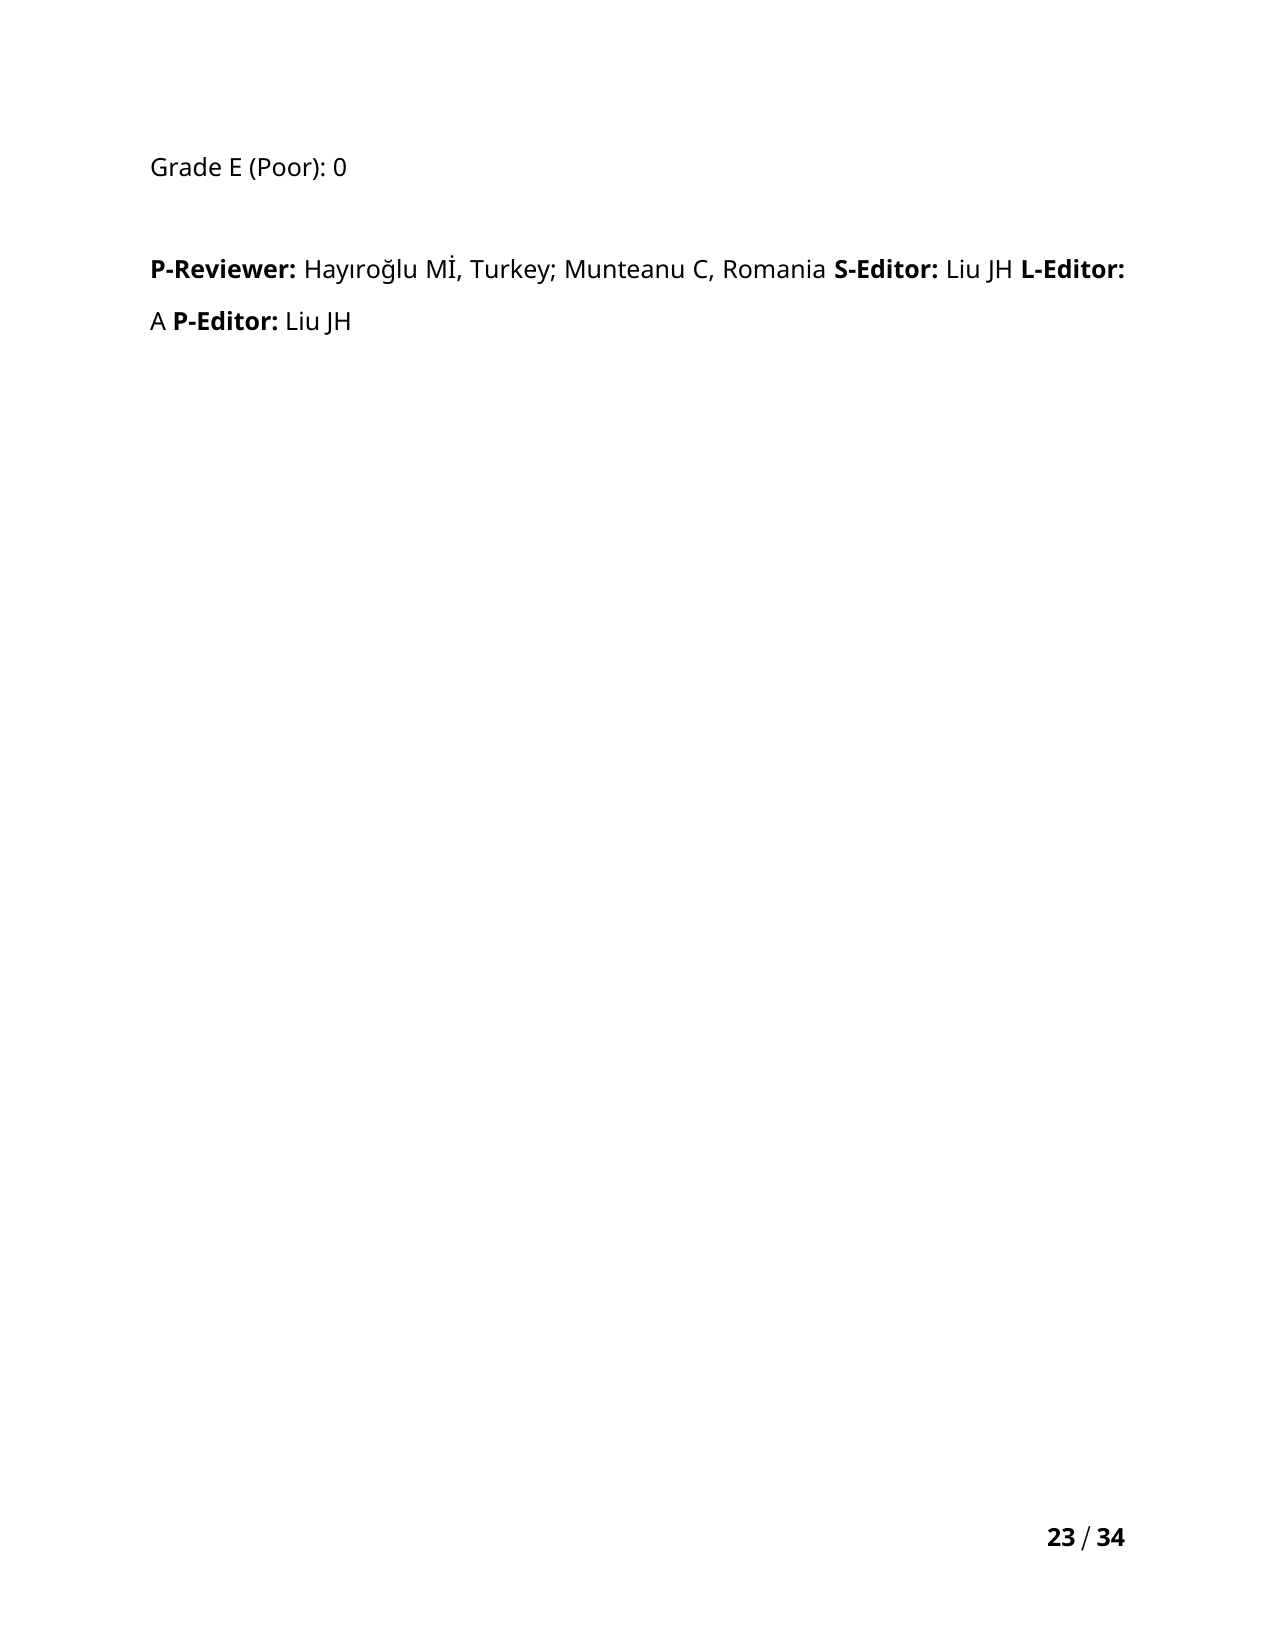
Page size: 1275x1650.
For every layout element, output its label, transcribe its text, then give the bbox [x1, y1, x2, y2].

text P-Reviewer: Hayıroğlu Mİ, Turkey; Munteanu C, Romania S-Editor: Liu JH L-Editor: A P-Editor: Liu JH [150, 252, 1125, 337]
text Grade E (Poor): 0 [150, 150, 1125, 184]
